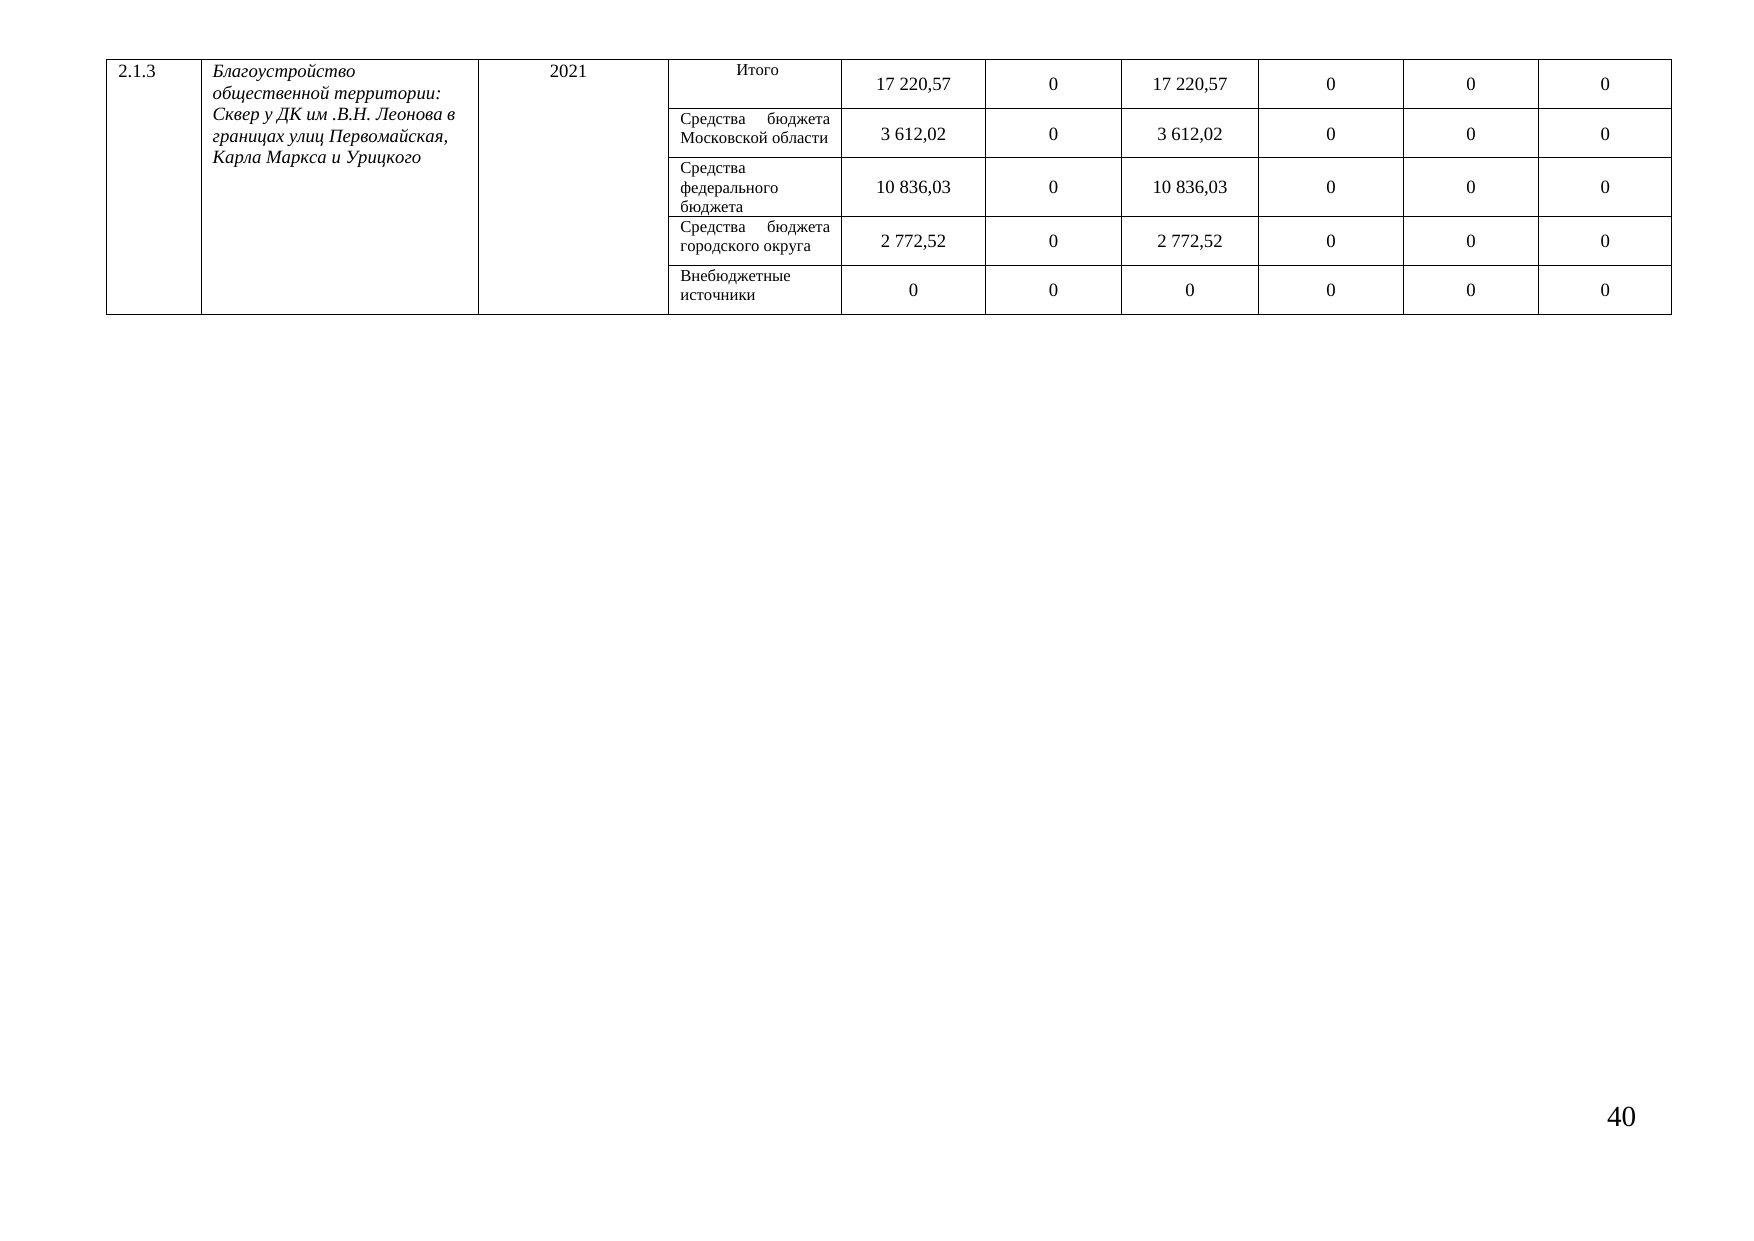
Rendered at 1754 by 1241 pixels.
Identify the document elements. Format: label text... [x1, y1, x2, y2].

table_cell 2021 [479, 60, 668, 314]
table_cell Средства бюджета городского округа [669, 217, 841, 265]
table_cell 0 [986, 217, 1121, 265]
table_cell 0 [1259, 158, 1403, 216]
table_cell 2.1.3 [107, 60, 201, 314]
table_cell Средства федерального бюджета [669, 158, 841, 216]
table_cell 17 220,57 [842, 60, 985, 108]
table_cell 0 [1404, 109, 1538, 157]
table_cell 0 [986, 109, 1121, 157]
table_cell 0 [1259, 217, 1403, 265]
table_cell 0 [1259, 266, 1403, 314]
table_cell 0 [1122, 266, 1258, 314]
table_cell 3 612,02 [1122, 109, 1258, 157]
table_cell Средства бюджета Московской области [669, 109, 841, 157]
table_cell 0 [1539, 217, 1671, 265]
table_cell 0 [986, 60, 1121, 108]
table_cell 10 836,03 [1122, 158, 1258, 216]
table_cell Благоустройство общественной территории: Сквер у ДК им .В.Н. Леонова в границах улиц Первомайская, Карла Маркса и Урицкого [202, 60, 478, 314]
table_cell 0 [986, 158, 1121, 216]
table_cell 0 [1539, 266, 1671, 314]
table_cell 0 [1404, 158, 1538, 216]
table_cell 17 220,57 [1122, 60, 1258, 108]
table_cell Итого [669, 60, 841, 108]
table_cell 0 [986, 266, 1121, 314]
table_cell 0 [1404, 217, 1538, 265]
table_cell 2 772,52 [1122, 217, 1258, 265]
table_cell 0 [1259, 60, 1403, 108]
table_cell 0 [842, 266, 985, 314]
table_cell Внебюджетные источники [669, 266, 841, 314]
table_cell 0 [1539, 60, 1671, 108]
table_cell 0 [1404, 60, 1538, 108]
table_cell 2 772,52 [842, 217, 985, 265]
table_cell 0 [1404, 266, 1538, 314]
table_cell 0 [1259, 109, 1403, 157]
table_cell 0 [1539, 158, 1671, 216]
table_cell 0 [1539, 109, 1671, 157]
table_cell 10 836,03 [842, 158, 985, 216]
table_cell 3 612,02 [842, 109, 985, 157]
